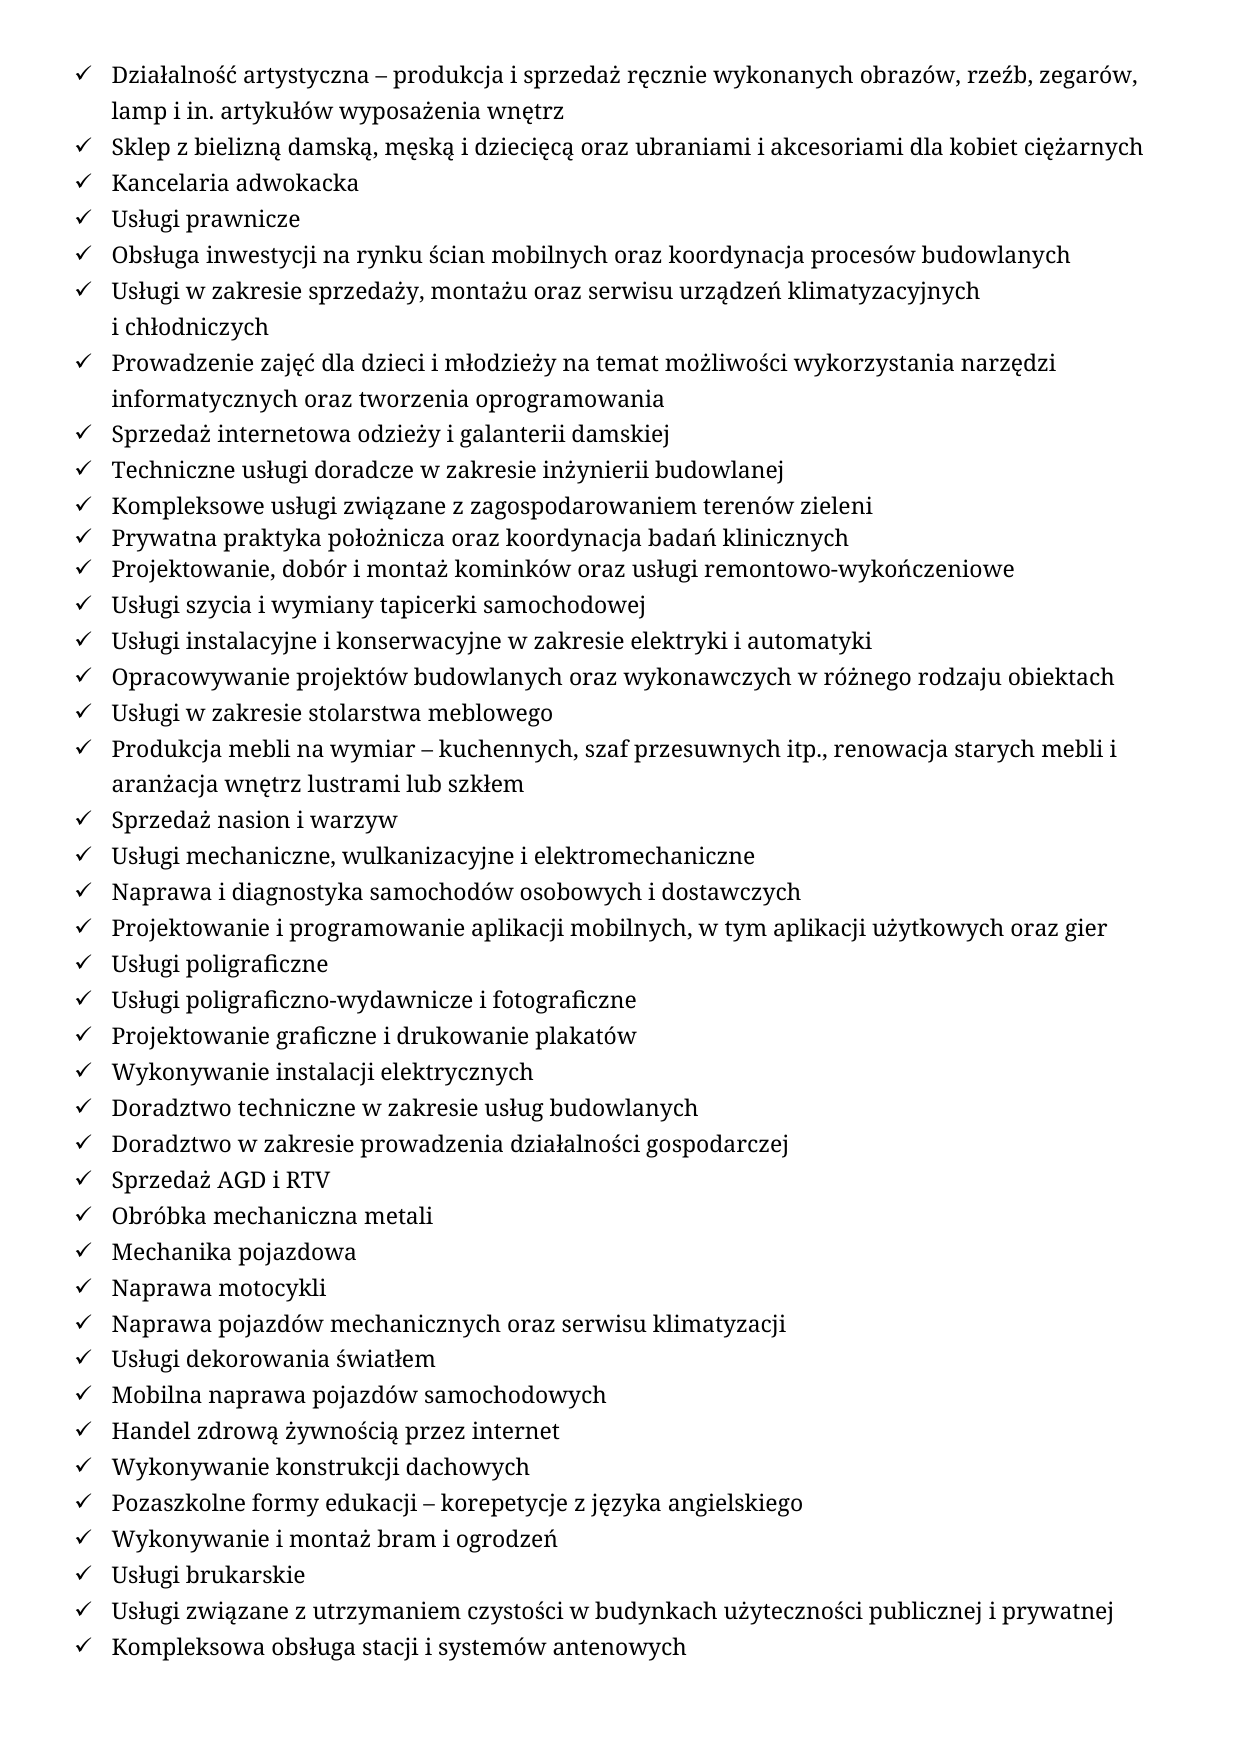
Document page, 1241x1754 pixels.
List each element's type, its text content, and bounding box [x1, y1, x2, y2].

list Prowadzenie zajęć dla dzieci i młodzieży na temat możliwości wykorzystania narzędzi informatycznych oraz tworzenia oprogramowania [74, 347, 1181, 414]
list Usługi instalacyjne i konserwacyjne w zakresie elektryki i automatyki [74, 625, 1181, 656]
list Produkcja mebli na wymiar – kuchennych, szaf przesuwnych itp., renowacja starych mebli i aranżacja wnętrz lustrami lub szkłem [74, 732, 1181, 800]
list Sprzedaż AGD i RTV [74, 1164, 1181, 1195]
list Naprawa pojazdów mechanicznych oraz serwisu klimatyzacji [74, 1307, 1181, 1339]
list Usługi dekorowania światłem [74, 1343, 1181, 1375]
list Usługi poligraficzno-wydawnicze i fotograficzne [74, 984, 1181, 1015]
list Handel zdrową żywnością przez internet [74, 1415, 1181, 1447]
list Obróbka mechaniczna metali [74, 1200, 1181, 1231]
list Usługi prawnicze [74, 203, 1181, 234]
list Sprzedaż internetowa odzieży i galanterii damskiej [74, 418, 1181, 450]
list Usługi w zakresie stolarstwa meblowego [74, 697, 1181, 728]
list Naprawa motocykli [74, 1272, 1181, 1303]
list Doradztwo w zakresie prowadzenia działalności gospodarczej [74, 1128, 1181, 1159]
list Usługi związane z utrzymaniem czystości w budynkach użyteczności publicznej i prywatnej [74, 1595, 1181, 1626]
list Wykonywanie instalacji elektrycznych [74, 1056, 1181, 1087]
list Mobilna naprawa pojazdów samochodowych [74, 1379, 1181, 1411]
list Usługi szycia i wymiany tapicerki samochodowej [74, 589, 1181, 620]
list Mechanika pojazdowa [74, 1236, 1181, 1267]
list Sklep z bielizną damską, męską i dziecięcą oraz ubraniami i akcesoriami dla kobiet ciężarnych [74, 131, 1181, 162]
list Usługi mechaniczne, wulkanizacyjne i elektromechaniczne [74, 840, 1181, 872]
list Doradztwo techniczne w zakresie usług budowlanych [74, 1092, 1181, 1123]
list Kancelaria adwokacka [74, 167, 1181, 198]
list Prywatna praktyka położnicza oraz koordynacja badań klinicznych [74, 522, 1181, 553]
list Usługi poligraficzne [74, 948, 1181, 979]
list Naprawa i diagnostyka samochodów osobowych i dostawczych [74, 876, 1181, 907]
list Projektowanie i programowanie aplikacji mobilnych, w tym aplikacji użytkowych oraz gier [74, 912, 1181, 943]
list Wykonywanie konstrukcji dachowych [74, 1451, 1181, 1482]
list Wykonywanie i montaż bram i ogrodzeń [74, 1523, 1181, 1554]
list Projektowanie, dobór i montaż kominków oraz usługi remontowo-wykończeniowe [74, 553, 1181, 584]
list Usługi w zakresie sprzedaży, montażu oraz serwisu urządzeń klimatyzacyjnych i chłodniczych [74, 275, 1181, 342]
list Usługi brukarskie [74, 1559, 1181, 1590]
list Projektowanie graficzne i drukowanie plakatów [74, 1020, 1181, 1051]
list Sprzedaż nasion i warzyw [74, 804, 1181, 836]
list Pozaszkolne formy edukacji – korepetycje z języka angielskiego [74, 1487, 1181, 1518]
list Obsługa inwestycji na rynku ścian mobilnych oraz koordynacja procesów budowlanych [74, 239, 1181, 270]
list Kompleksowa obsługa stacji i systemów antenowych [74, 1631, 1181, 1662]
list Działalność artystyczna – produkcja i sprzedaż ręcznie wykonanych obrazów, rzeźb, zegarów, lamp i in. artykułów wyposażenia wnętrz [74, 59, 1181, 126]
list Kompleksowe usługi związane z zagospodarowaniem terenów zieleni [74, 490, 1181, 522]
list Opracowywanie projektów budowlanych oraz wykonawczych w różnego rodzaju obiektach [74, 661, 1181, 692]
list Techniczne usługi doradcze w zakresie inżynierii budowlanej [74, 454, 1181, 486]
